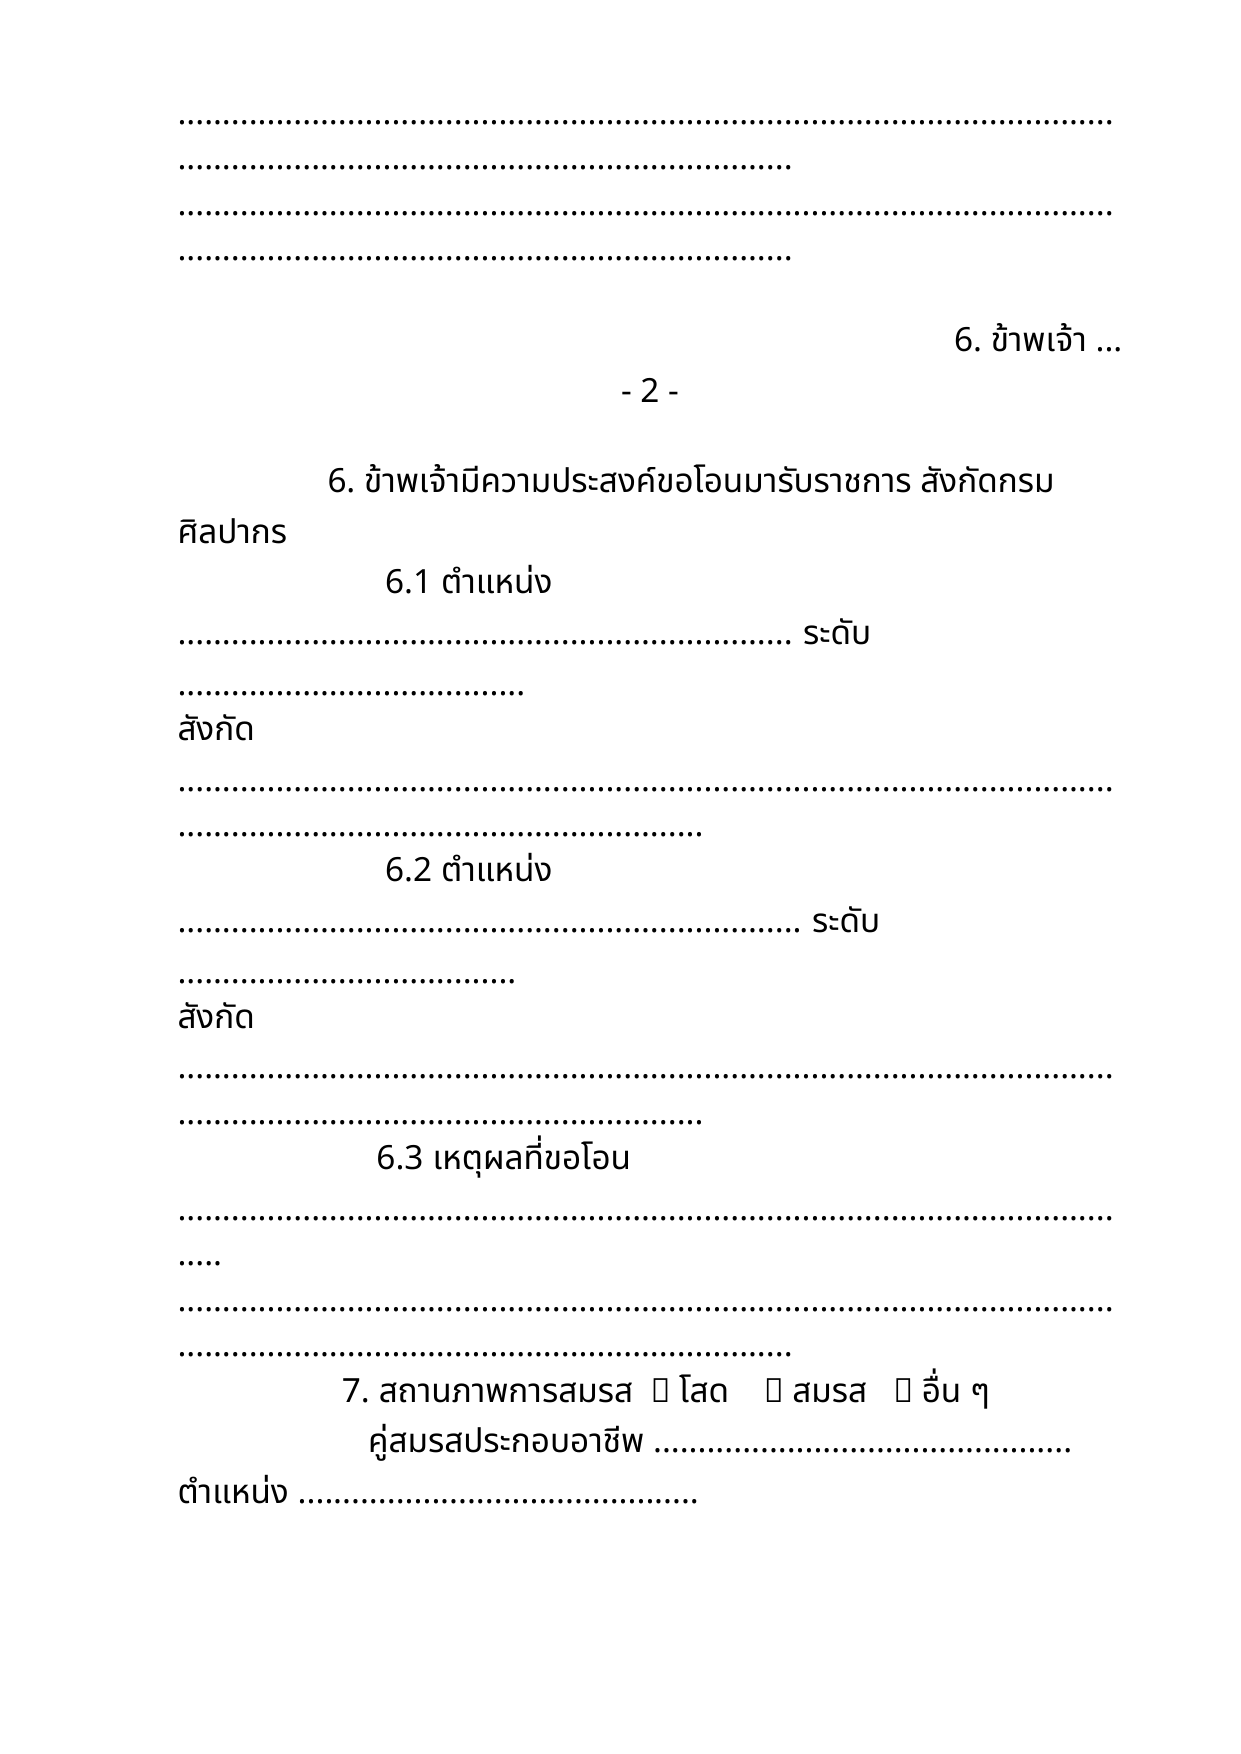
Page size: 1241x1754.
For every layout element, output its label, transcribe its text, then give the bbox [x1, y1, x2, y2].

text 6.2 ตำแหน่ง ...................................................................... ระดับ ...................................... [177, 846, 1122, 993]
text สังกัด .................................................................................................................................................................... [177, 705, 1122, 846]
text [177, 89, 1122, 179]
text - 2 - [177, 366, 1122, 412]
text 6. ข้าพเจ้า ... [177, 316, 1122, 366]
text คู่สมรสประกอบอาชีพ ............................................... ตำแหน่ง ............................................. [177, 1417, 1122, 1518]
text สังกัด .................................................................................................................................................................... [177, 993, 1122, 1134]
text 6.3 เหตุผลที่ขอโอน .............................................................................................................. [177, 1134, 1122, 1276]
text 6.1 ตำแหน่ง ..................................................................... ระดับ ....................................... [177, 558, 1122, 705]
text 6. ข้าพเจ้ามีความประสงค์ขอโอนมารับราชการ สังกัดกรมศิลปากร [177, 457, 1122, 558]
text 7. สถานภาพการสมรส โสด สมรส อื่น ๆ [177, 1366, 1122, 1417]
